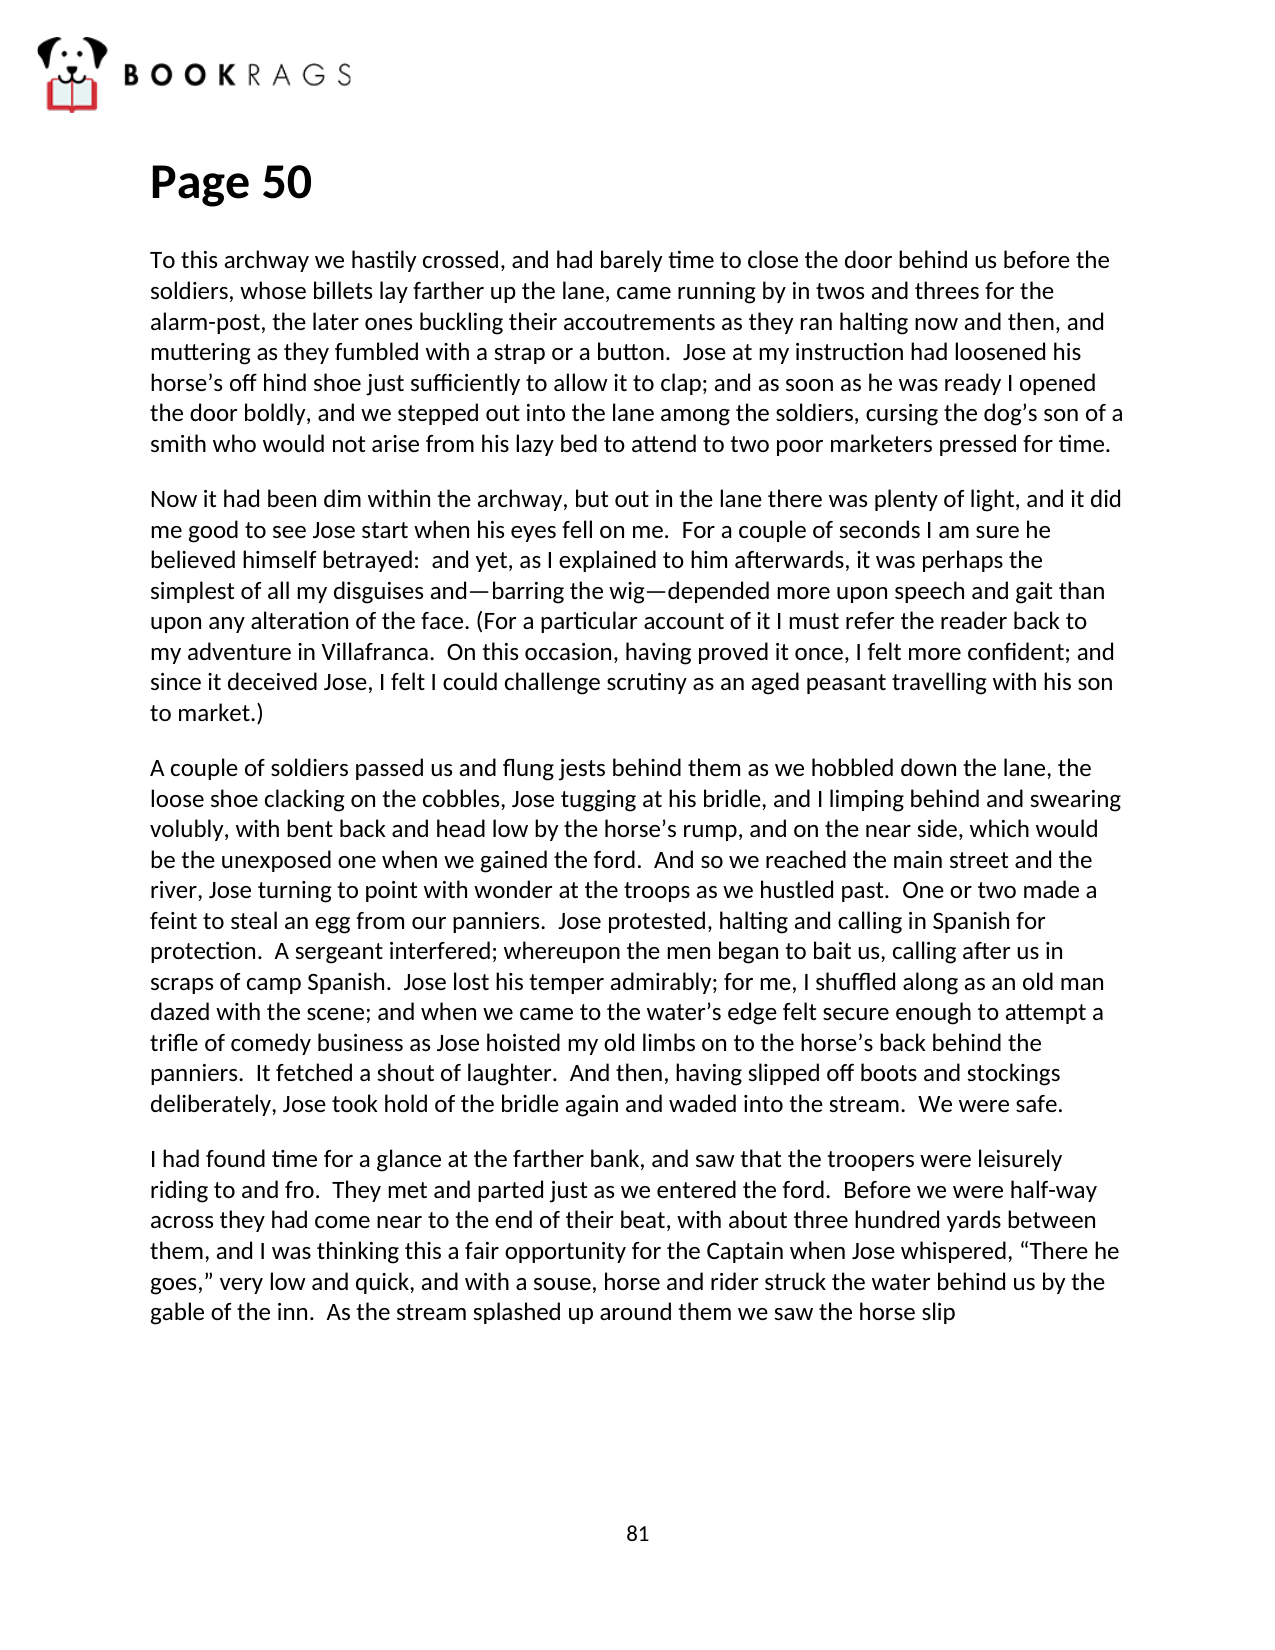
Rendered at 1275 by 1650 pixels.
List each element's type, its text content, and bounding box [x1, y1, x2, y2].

text I had found time for a glance at the farther bank, and saw that the troopers were leisurely riding to and fro. They met and parted just as we entered the ford. Before we were half-way across they had come near to the end of their beat, with about three hundred yards between them, and I was thinking this a fair opportunity for the Captain when Jose whispered, “There he goes,” very low and quick, and with a souse, horse and rider struck the water behind us by the gable of the inn. As the stream splashed up around them we saw the horse slip [150, 1144, 1125, 1327]
picture [37, 37, 351, 113]
text To this archway we hastily crossed, and had barely time to close the door behind us before the soldiers, whose billets lay farther up the lane, came running by in twos and threes for the alarm-post, the later ones buckling their accoutrements as they ran halting now and then, and muttering as they fumbled with a strap or a button. Jose at my instruction had loosened his horse’s off hind shoe just sufficiently to allow it to clap; and as soon as he was ready I opened the door boldly, and we stepped out into the lane among the soldiers, cursing the dog’s son of a smith who would not arise from his lazy bed to attend to two poor marketers pressed for time. [150, 244, 1125, 458]
text Now it had been dim within the archway, but out in the lane there was plenty of light, and it did me good to see Jose start when his eyes fell on me. For a couple of seconds I am sure he believed himself betrayed: and yet, as I explained to him afterwards, it was perhaps the simplest of all my disguises and—­barring the wig—­depended more upon speech and gait than upon any alteration of the face. (For a particular account of it I must refer the reader back to my adventure in Villafranca. On this occasion, having proved it once, I felt more confident; and since it deceived Jose, I felt I could challenge scrutiny as an aged peasant travelling with his son to market.) [150, 483, 1125, 727]
text A couple of soldiers passed us and flung jests behind them as we hobbled down the lane, the loose shoe clacking on the cobbles, Jose tugging at his bridle, and I limping behind and swearing volubly, with bent back and head low by the horse’s rump, and on the near side, which would be the unexposed one when we gained the ford. And so we reached the main street and the river, Jose turning to point with wonder at the troops as we hustled past. One or two made a feint to steal an egg from our panniers. Jose protested, halting and calling in Spanish for protection. A sergeant interfered; whereupon the men began to bait us, calling after us in scraps of camp Spanish. Jose lost his temper admirably; for me, I shuffled along as an old man dazed with the scene; and when we came to the water’s edge felt secure enough to attempt a trifle of comedy business as Jose hoisted my old limbs on to the horse’s back behind the panniers. It fetched a shout of laughter. And then, having slipped off boots and stockings deliberately, Jose took hold of the bridle again and waded into the stream. We were safe. [150, 752, 1125, 1119]
text Page 50 [150, 150, 1125, 211]
